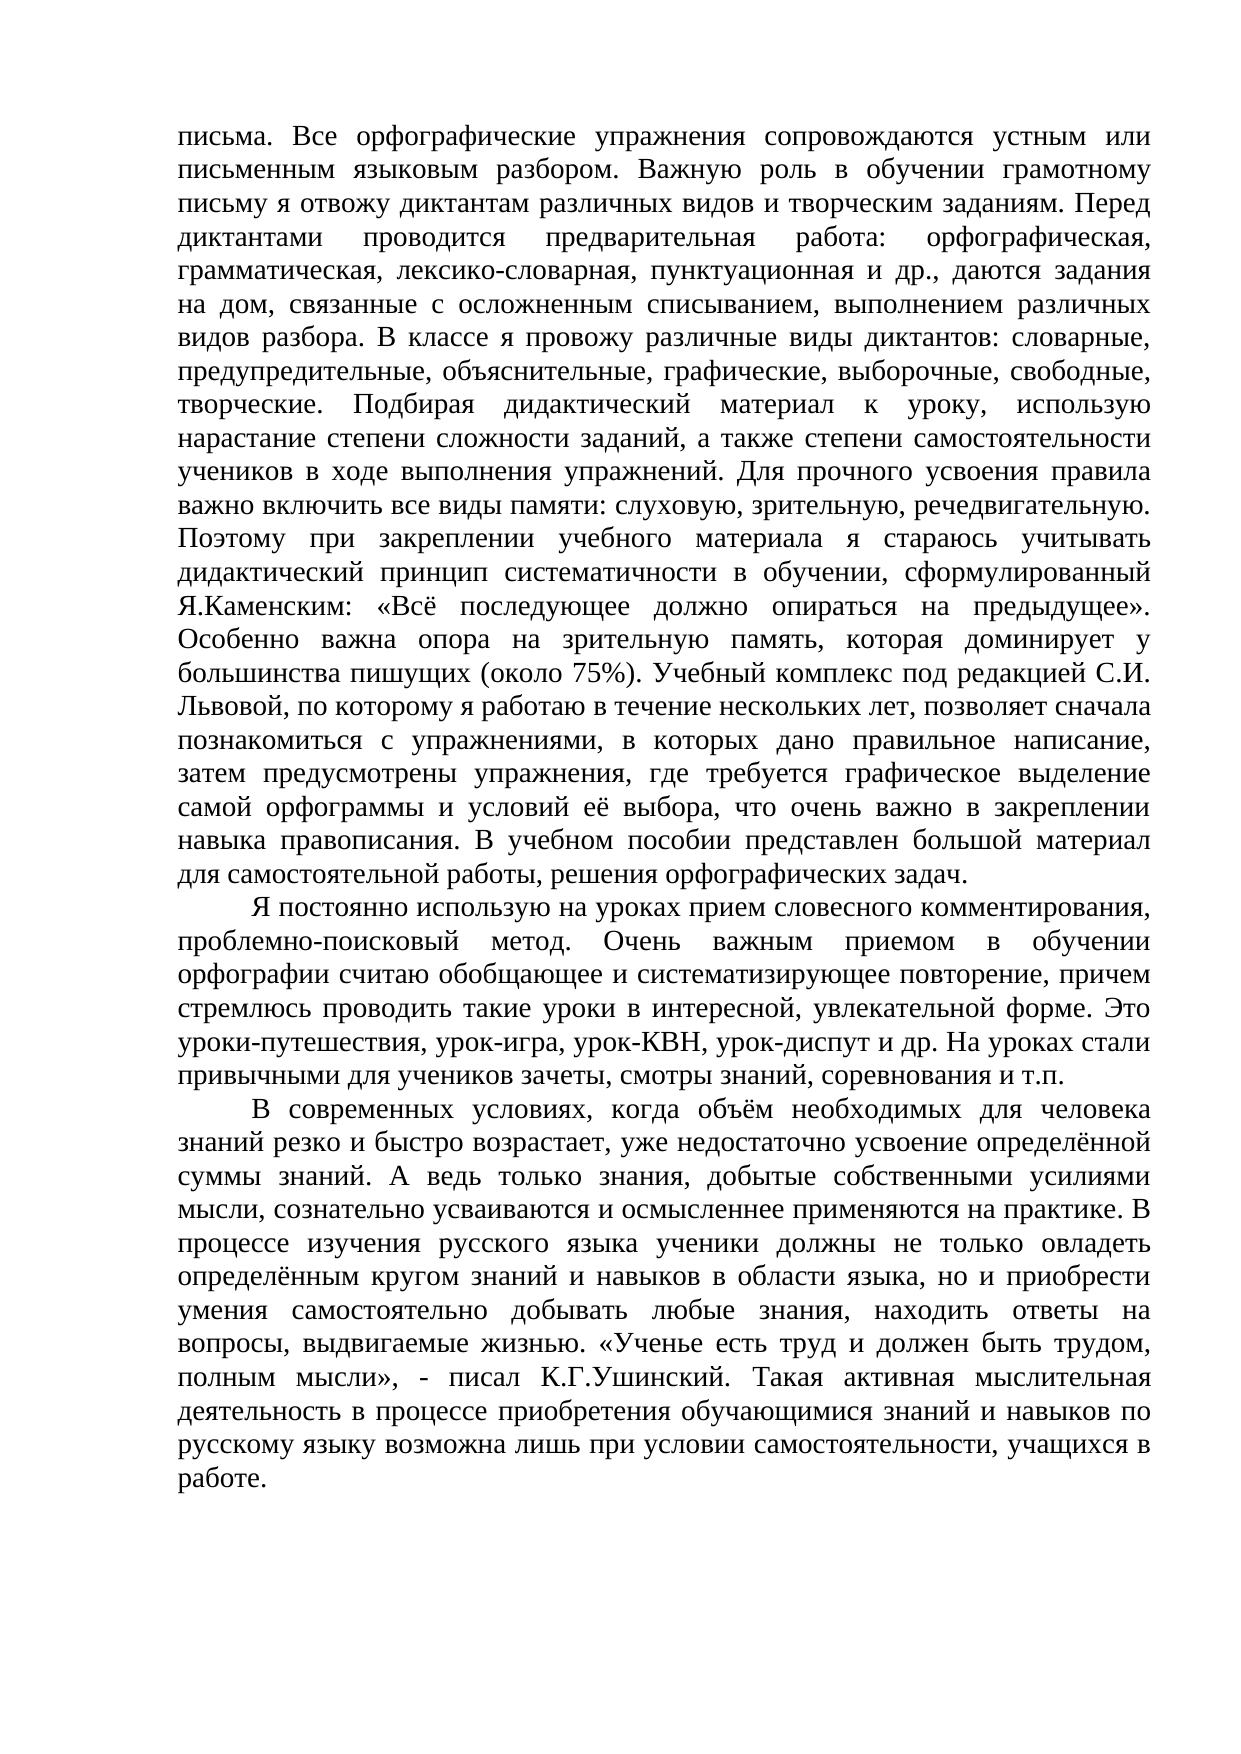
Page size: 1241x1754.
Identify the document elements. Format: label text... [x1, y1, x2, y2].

text Я постоянно использую на уроках прием словесного комментирования, проблемно-поисковый метод. Очень важным приемом в обучении орфографии считаю обобщающее и систематизирующее повторение, причем стремлюсь проводить такие уроки в интересной, увлекательной форме. Это уроки-путешествия, урок-игра, урок-КВН, урок-диспут и др. На уроках стали привычными для учеников зачеты, смотры знаний, соревнования и т.п. [177, 889, 1152, 1091]
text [177, 118, 1152, 889]
text В современных условиях, когда объём необходимых для человека знаний резко и быстро возрастает, уже недостаточно усвоение определённой суммы знаний. А ведь только знания, добытые собственными усилиями мысли, сознательно усваиваются и осмысленнее применяются на практике. В процессе изучения русского языка ученики должны не только овладеть определённым кругом знаний и навыков в области языка, но и приобрести умения самостоятельно добывать любые знания, находить ответы на вопросы, выдвигаемые жизнью. «Ученье есть труд и должен быть трудом, полным мысли», - писал К.Г.Ушинский. Такая активная мыслительная деятельность в процессе приобретения обучающимися знаний и навыков по русскому языку возможна лишь при условии самостоятельности, учащихся в работе. [177, 1091, 1152, 1493]
